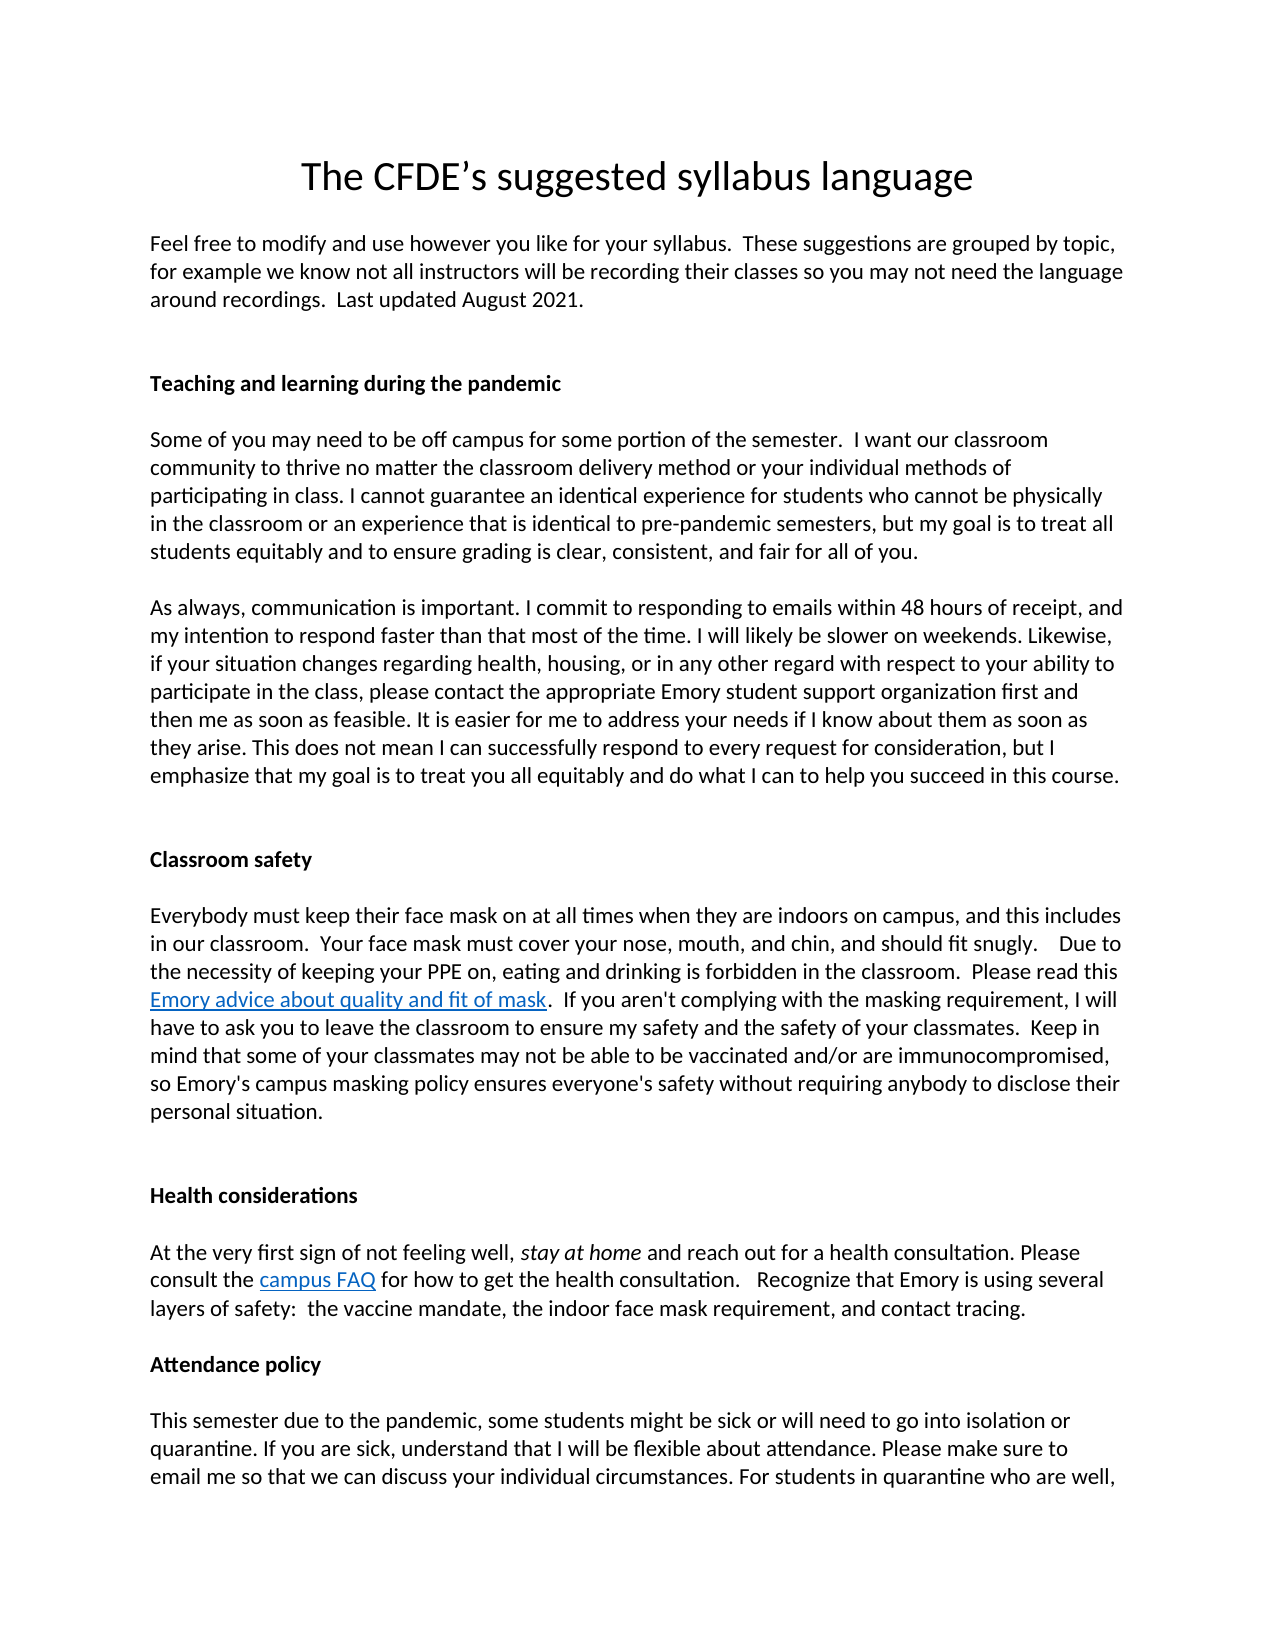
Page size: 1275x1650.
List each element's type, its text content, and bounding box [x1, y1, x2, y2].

text As always, communication is important. I commit to responding to emails within 48 hours of receipt, and my intention to respond faster than that most of the time. I will likely be slower on weekends. Likewise, if your situation changes regarding health, housing, or in any other regard with respect to your ability to participate in the class, please contact the appropriate Emory student support organization first and then me as soon as feasible. It is easier for me to address your needs if I know about them as soon as they arise. This does not mean I can successfully respond to every request for consideration, but I emphasize that my goal is to treat you all equitably and do what I can to help you succeed in this course. [150, 593, 1125, 789]
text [150, 1406, 1125, 1490]
text Classroom safety [150, 845, 1125, 873]
text Everybody must keep their face mask on at all times when they are indoors on campus, and this includes in our classroom. Your face mask must cover your nose, mouth, and chin, and should fit snugly. Due to the necessity of keeping your PPE on, eating and drinking is forbidden in the classroom. Please read this Emory advice about quality and fit of mask. If you aren't complying with the masking requirement, I will have to ask you to leave the classroom to ensure my safety and the safety of your classmates. Keep in mind that some of your classmates may not be able to be vaccinated and/or are immunocompromised, so Emory's campus masking policy ensures everyone's safety without requiring anybody to disclose their personal situation. [150, 901, 1125, 1126]
text Some of you may need to be off campus for some portion of the semester. I want our classroom community to thrive no matter the classroom delivery method or your individual methods of participating in class. I cannot guarantee an identical experience for students who cannot be physically in the classroom or an experience that is identical to pre-pandemic semesters, but my goal is to treat all students equitably and to ensure grading is clear, consistent, and fair for all of you. [150, 425, 1125, 565]
text The CFDE’s suggested syllabus language [150, 150, 1125, 201]
text Attendance policy [150, 1350, 1125, 1378]
text Health considerations [150, 1182, 1125, 1209]
text Teaching and learning during the pandemic [150, 369, 1125, 397]
text Feel free to modify and use however you like for your syllabus. These suggestions are grouped by topic, for example we know not all instructors will be recording their classes so you may not need the language around recordings. Last updated August 2021. [150, 229, 1125, 313]
text At the very first sign of not feeling well, stay at home and reach out for a health consultation. Please consult the campus FAQ for how to get the health consultation. Recognize that Emory is using several layers of safety: the vaccine mandate, the indoor face mask requirement, and contact tracing. [150, 1238, 1125, 1322]
